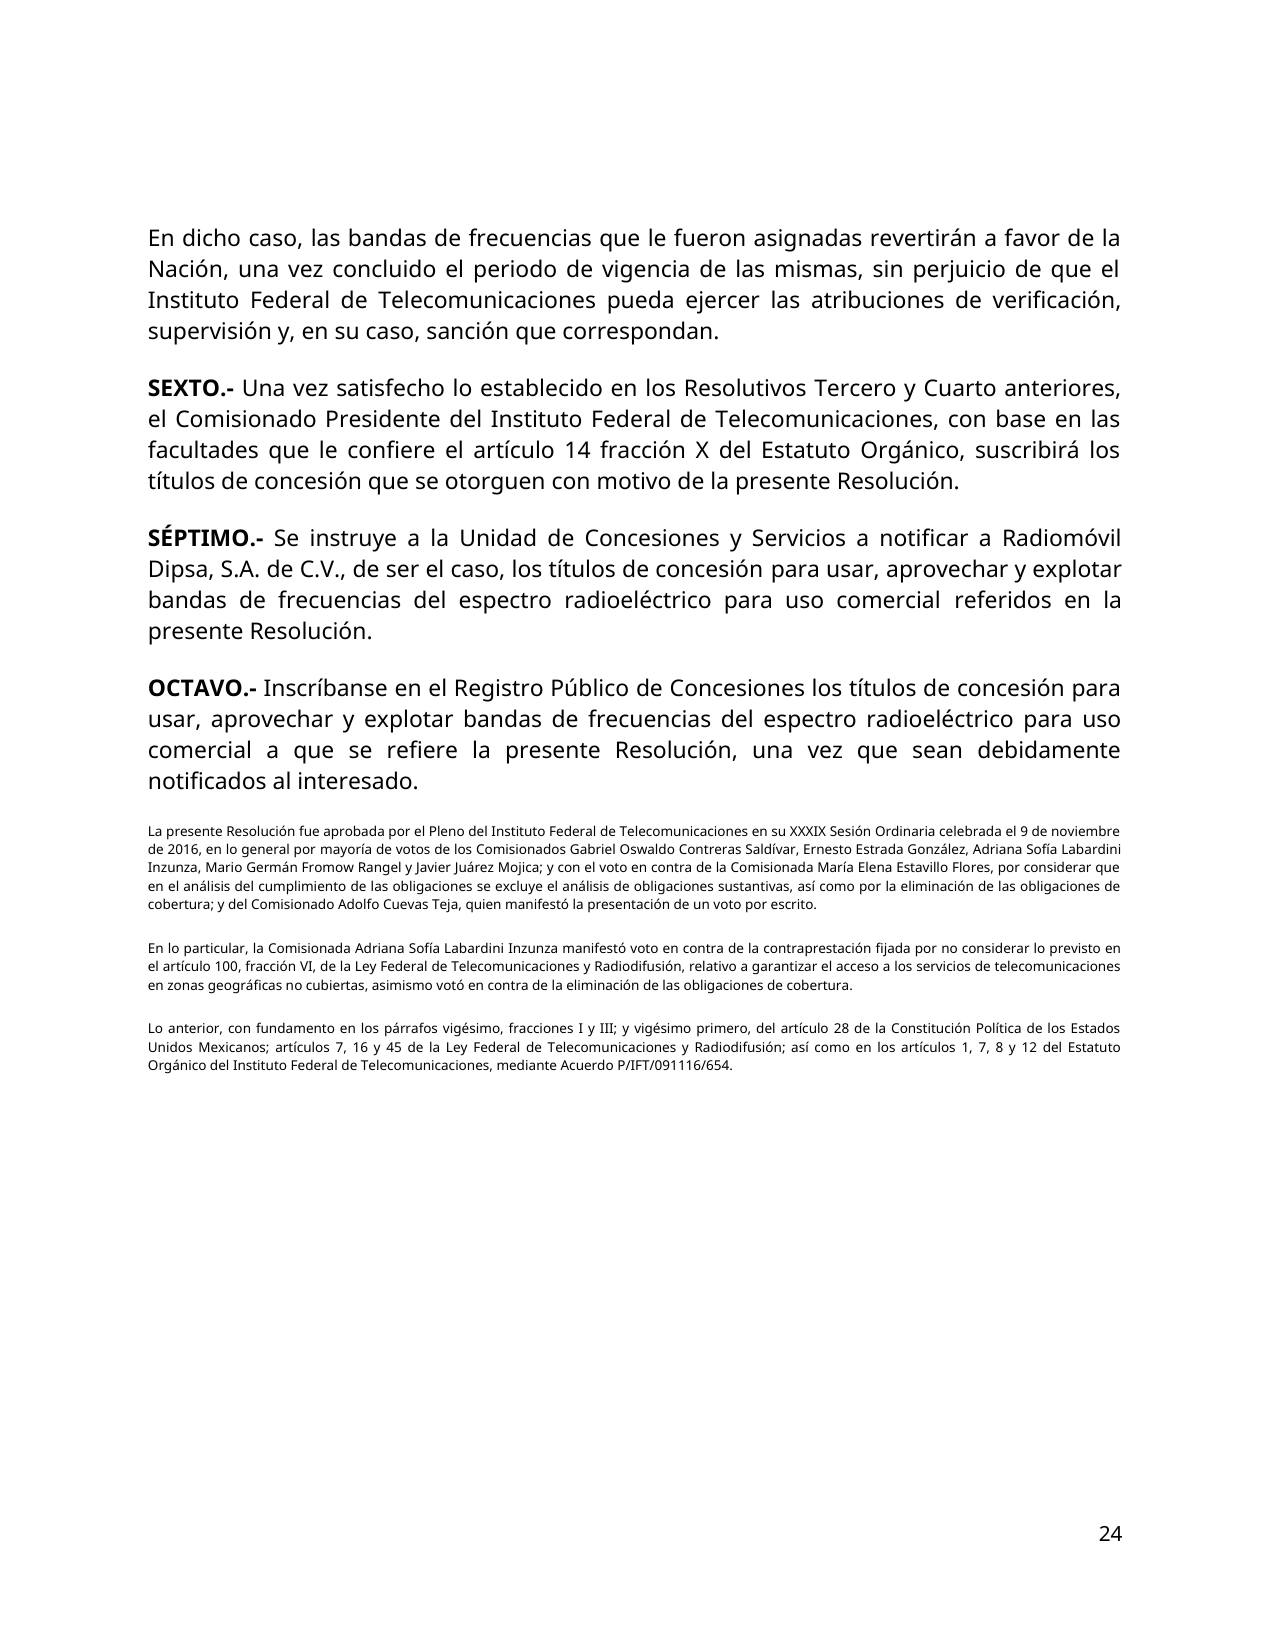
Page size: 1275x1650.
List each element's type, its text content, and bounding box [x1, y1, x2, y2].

text En dicho caso, las bandas de frecuencias que le fueron asignadas revertirán a favor de la Nación, una vez concluido el periodo de vigencia de las mismas, sin perjuicio de que el Instituto Federal de Telecomunicaciones pueda ejercer las atribuciones de verificación, supervisión y, en su caso, sanción que correspondan. [148, 222, 1122, 347]
list Lo anterior, con fundamento en los párrafos vigésimo, fracciones I y III; y vigésimo primero, del artículo 28 de la Constitución Política de los Estados Unidos Mexicanos; artículos 7, 16 y 45 de la Ley Federal de Telecomunicaciones y Radiodifusión; así como en los artículos 1, 7, 8 y 12 del Estatuto Orgánico del Instituto Federal de Telecomunicaciones, mediante Acuerdo P/IFT/091116/654. [148, 1019, 1122, 1074]
text SEXTO.- Una vez satisfecho lo establecido en los Resolutivos Tercero y Cuarto anteriores, el Comisionado Presidente del Instituto Federal de Telecomunicaciones, con base en las facultades que le confiere el artículo 14 fracción X del Estatuto Orgánico, suscribirá los títulos de concesión que se otorguen con motivo de la presente Resolución. [148, 372, 1122, 497]
text OCTAVO.- Inscríbanse en el Registro Público de Concesiones los títulos de concesión para usar, aprovechar y explotar bandas de frecuencias del espectro radioeléctrico para uso comercial a que se refiere la presente Resolución, una vez que sean debidamente notificados al interesado. [148, 672, 1122, 797]
list En lo particular, la Comisionada Adriana Sofía Labardini Inzunza manifestó voto en contra de la contraprestación fijada por no considerar lo previsto en el artículo 100, fracción VI, de la Ley Federal de Telecomunicaciones y Radiodifusión, relativo a garantizar el acceso a los servicios de telecomunicaciones en zonas geográficas no cubiertas, asimismo votó en contra de la eliminación de las obligaciones de cobertura. [148, 939, 1122, 994]
text SÉPTIMO.- Se instruye a la Unidad de Concesiones y Servicios a notificar a Radiomóvil Dipsa, S.A. de C.V., de ser el caso, los títulos de concesión para usar, aprovechar y explotar bandas de frecuencias del espectro radioeléctrico para uso comercial referidos en la presente Resolución. [148, 522, 1122, 647]
list La presente Resolución fue aprobada por el Pleno del Instituto Federal de Telecomunicaciones en su XXXIX Sesión Ordinaria celebrada el 9 de noviembre de 2016, en lo general por mayoría de votos de los Comisionados Gabriel Oswaldo Contreras Saldívar, Ernesto Estrada González, Adriana Sofía Labardini Inzunza, Mario Germán Fromow Rangel y Javier Juárez Mojica; y con el voto en contra de la Comisionada María Elena Estavillo Flores, por considerar que en el análisis del cumplimiento de las obligaciones se excluye el análisis de obligaciones sustantivas, así como por la eliminación de las obligaciones de cobertura; y del Comisionado Adolfo Cuevas Teja, quien manifestó la presentación de un voto por escrito. [148, 822, 1122, 914]
